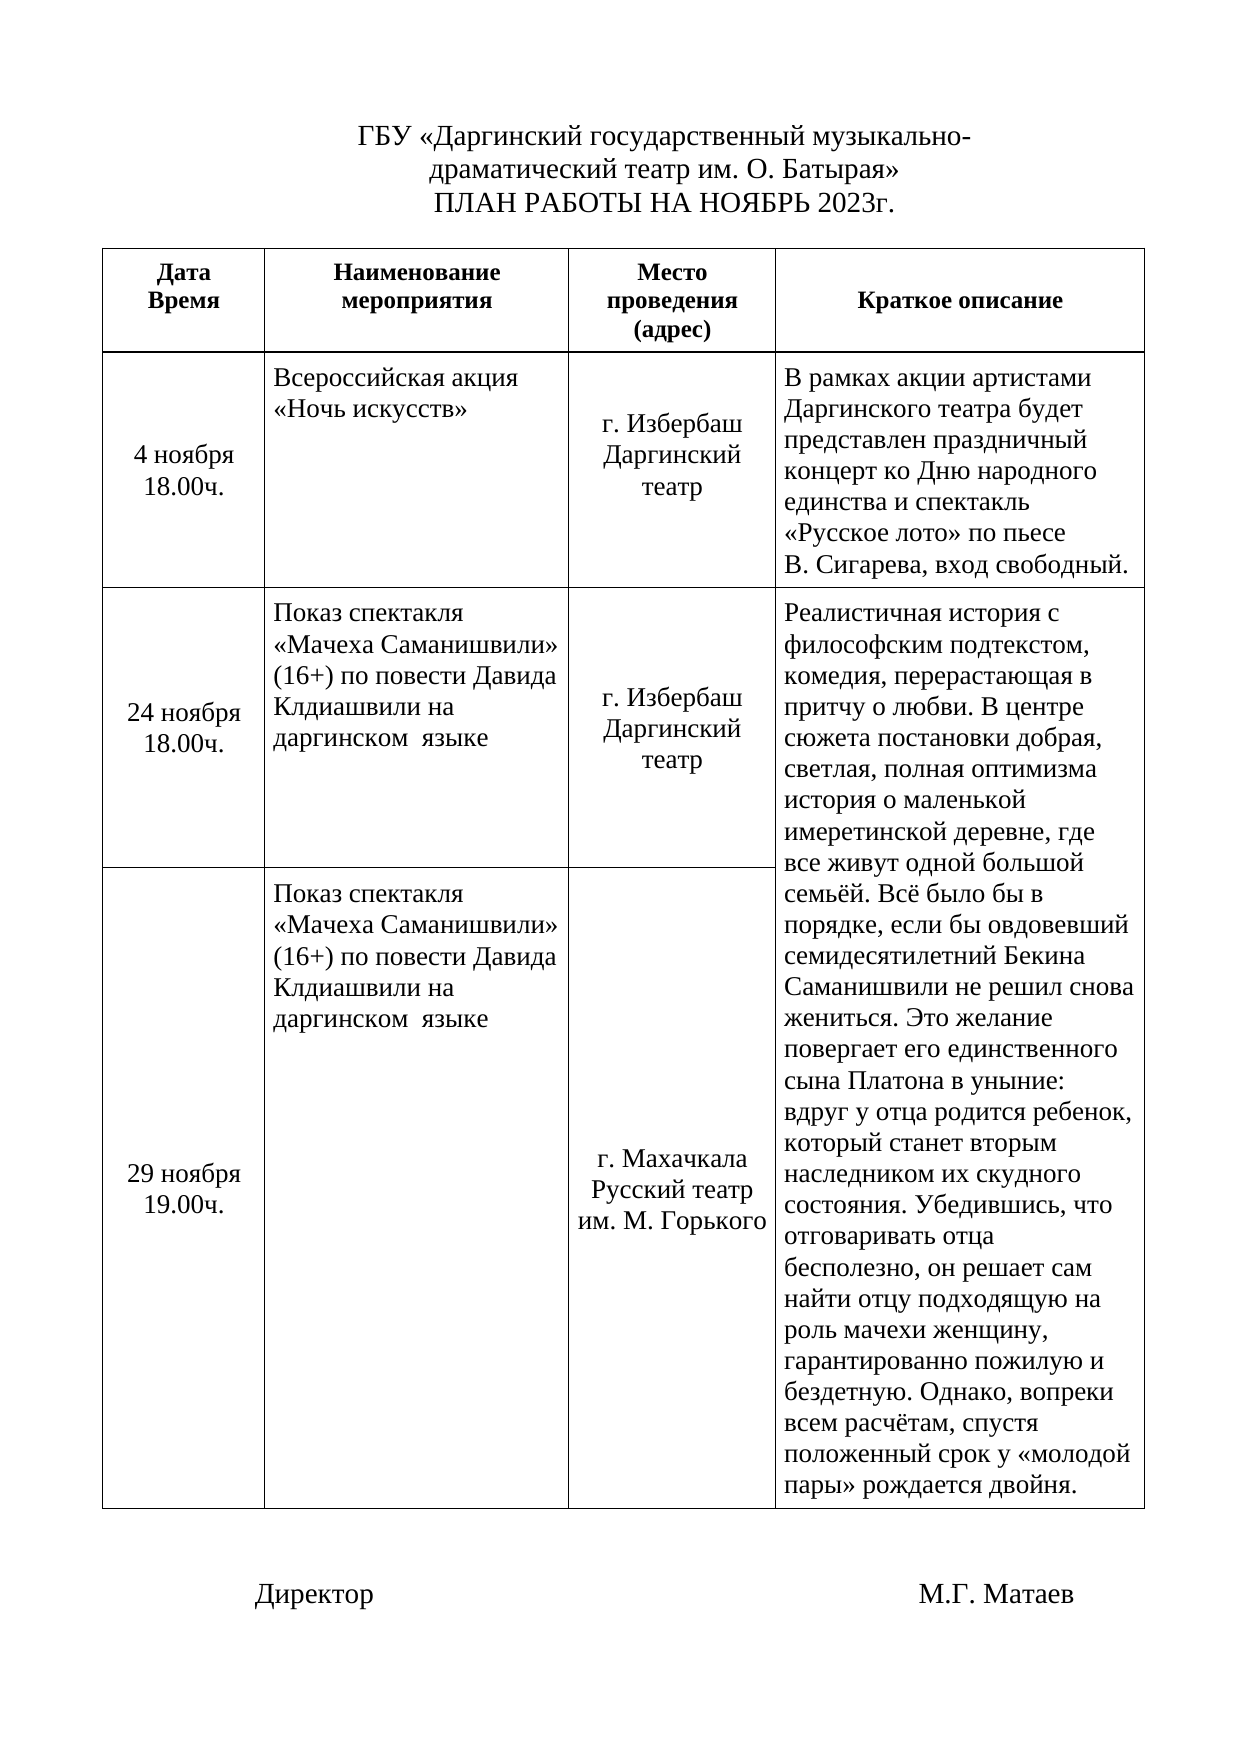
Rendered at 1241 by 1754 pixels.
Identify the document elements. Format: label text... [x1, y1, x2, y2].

table_cell г. Махачкала Русский театр им. М. Горького [569, 868, 775, 1508]
table_cell г. Избербаш Даргинский театр [569, 588, 775, 867]
table_cell 29 ноября 19.00ч. [103, 868, 264, 1508]
table_cell Реалистичная история с философским подтекстом, комедия, перерастающая в притчу о любви. В центре сюжета постановки добрая, светлая, полная оптимизма история о маленькой имеретинской деревне, где все живут одной большой семьёй. Всё было бы в порядке, если бы овдовевший семидесятилетний Бекина Саманишвили не решил снова жениться. Это желание повергает его единственного сына Платона в уныние: вдруг у отца родится ребенок, который станет вторым наследником их скудного состояния. Убедившись, что отговаривать отца бесполезно, он решает сам найти отцу подходящую на роль мачехи женщину, гарантированно пожилую и бездетную. Однако, вопреки всем расчётам, спустя положенный срок у «молодой пары» рождается двойня. [776, 588, 1144, 1508]
table_header Дата Время [103, 249, 264, 351]
table_cell Всероссийская акция «Ночь искусств» [265, 353, 568, 587]
table_header Краткое описание [776, 249, 1144, 351]
text ГБУ «Даргинский государственный музыкально- [177, 118, 1152, 152]
table_cell В рамках акции артистами Даргинского театра будет представлен праздничный концерт ко Дню народного единства и спектакль «Русское лото» по пьесе В. Сигарева, вход свободный. [776, 353, 1144, 587]
table_cell 24 ноября 18.00ч. [103, 588, 264, 867]
table_cell Показ спектакля «Мачеха Саманишвили» (16+) по повести Давида Клдиашвили на даргинском языке [265, 868, 568, 1508]
table_cell 4 ноября 18.00ч. [103, 353, 264, 587]
text драматический театр им. О. Батырая» [177, 152, 1152, 185]
table_header Место проведения (адрес) [569, 249, 775, 351]
table_cell г. Избербаш Даргинский театр [569, 353, 775, 587]
text ПЛАН РАБОТЫ НА НОЯБРЬ 2023г. [177, 185, 1152, 219]
table_header Наименование мероприятия [265, 249, 568, 351]
text Директор М.Г. Матаев [177, 1576, 1152, 1610]
table_cell Показ спектакля «Мачеха Саманишвили» (16+) по повести Давида Клдиашвили на даргинском языке [265, 588, 568, 867]
